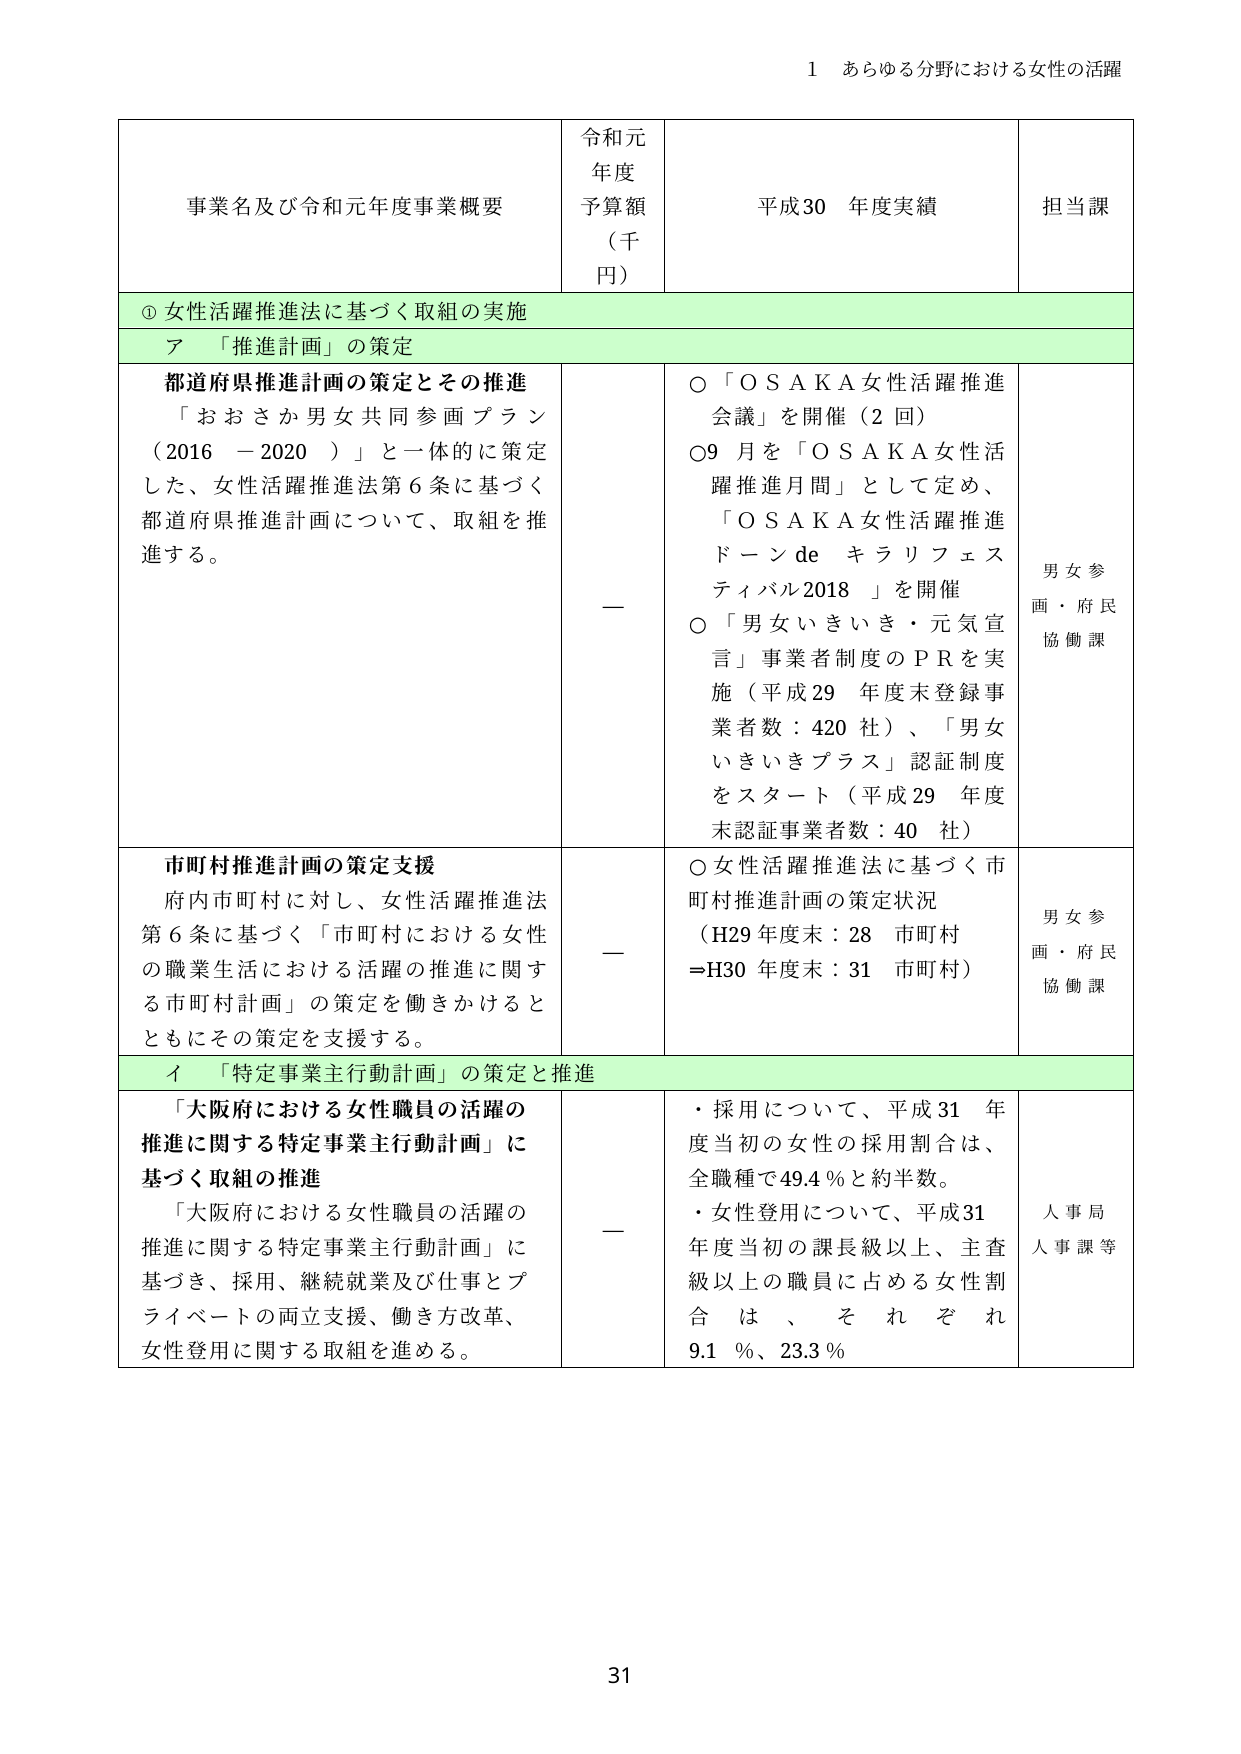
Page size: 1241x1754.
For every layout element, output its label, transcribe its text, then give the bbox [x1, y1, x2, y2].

table_cell ア 「推進計画」の策定 [119, 329, 1133, 363]
table_cell 男女参画・府民協働課 [1019, 848, 1133, 1054]
table_cell イ 「特定事業主行動計画」の策定と推進 [119, 1056, 1133, 1090]
table_header 平成30年度実績 [665, 120, 1018, 292]
table_cell ○「ＯＳＡＫＡ女性活躍推進会議」を開催（2回） ○9月を「ＯＳＡＫＡ女性活躍推進月間」として定め、「ＯＳＡＫＡ女性活躍推進ドーンdeキラリフェスティバル2018」を開催 ○「男女いきいき・元気宣言」事業者制度のＰＲを実施（平成29年度末登録事業者数：420社）、「男女いきいきプラス｣認証制度をスタート（平成29年度末認証事業者数：40社） [665, 364, 1018, 847]
table_cell ・採用について、平成31年度当初の女性の採用割合は、全職種で49.4％と約半数。 ・女性登用について、平成31年度当初の課長級以上、主査級以上の職員に占める女性割合は、それぞれ9.1％、23.3％ [665, 1091, 1018, 1367]
table_cell ― [562, 364, 664, 847]
table_cell 都道府県推進計画の策定とその推進 「おおさか男女共同参画プラン（2016－2020）」と一体的に策定した、女性活躍推進法第６条に基づく都道府県推進計画について、取組を推進する。 [119, 364, 561, 847]
table_cell ― [562, 1091, 664, 1367]
table_cell 市町村推進計画の策定支援 府内市町村に対し、女性活躍推進法第６条に基づく「市町村における女性の職業生活における活躍の推進に関する市町村計画」の策定を働きかけるとともにその策定を支援する。 [119, 848, 561, 1054]
table_header 担当課 [1019, 120, 1133, 292]
table_cell ○女性活躍推進法に基づく市町村推進計画の策定状況 （H29年度末：28市町村 ⇒H30年度末：31市町村） [665, 848, 1018, 1054]
table_cell 人事局 人事課等 [1019, 1091, 1133, 1367]
table_header 事業名及び令和元年度事業概要 [119, 120, 561, 292]
table_cell 「大阪府における女性職員の活躍の推進に関する特定事業主行動計画」に基づく取組の推進 「大阪府における女性職員の活躍の推進に関する特定事業主行動計画」に基づき、採用、継続就業及び仕事とプライベートの両立支援、働き方改革、女性登用に関する取組を進める。 [119, 1091, 561, 1367]
table_header 令和元年度 予算額 （千円） [562, 120, 664, 292]
table_cell ― [562, 848, 664, 1054]
table_cell ①女性活躍推進法に基づく取組の実施 [119, 293, 1133, 327]
table_cell 男女参画・府民協働課 [1019, 364, 1133, 847]
